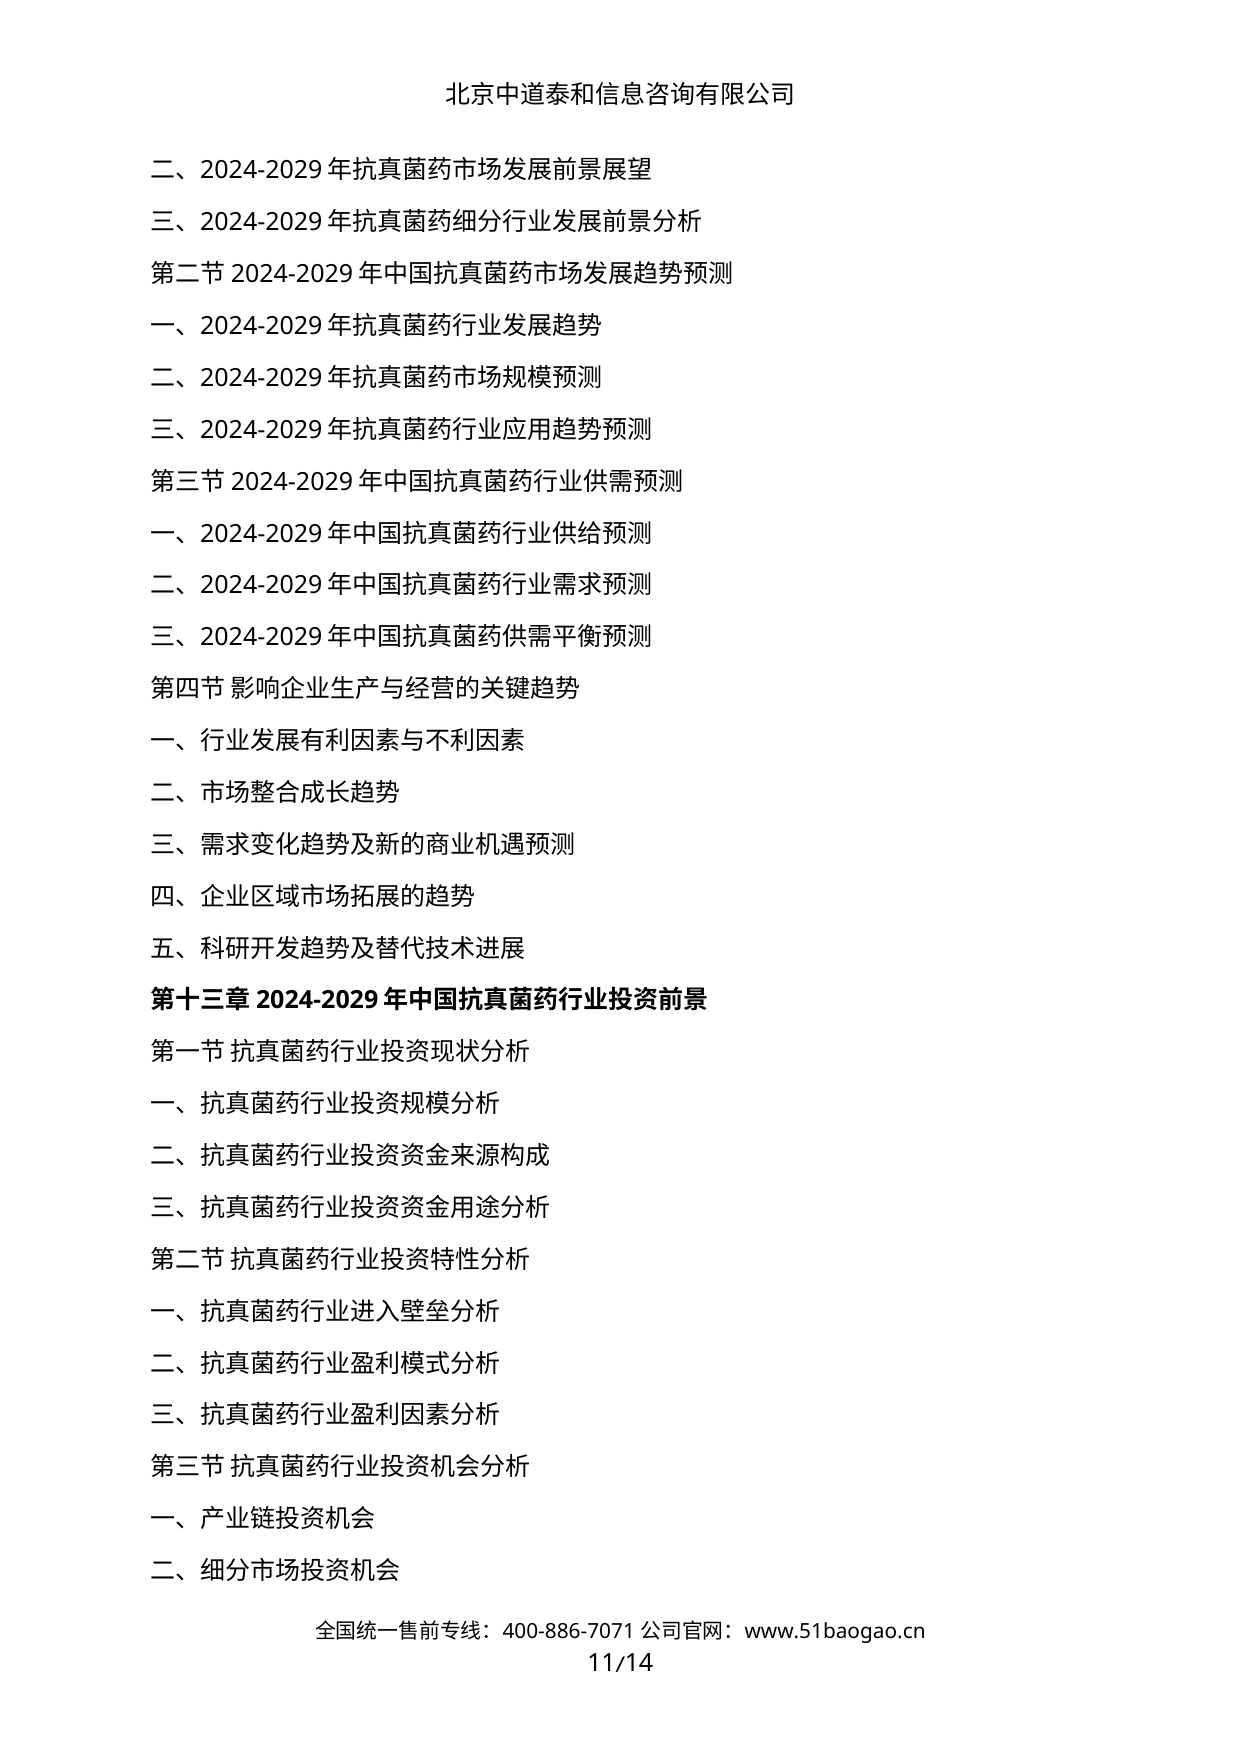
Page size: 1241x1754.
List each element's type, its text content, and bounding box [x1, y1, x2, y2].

text 二、抗真菌药行业盈利模式分析 [150, 1343, 1090, 1379]
text 第一节 抗真菌药行业投资现状分析 [150, 1032, 1090, 1068]
text 第三节 抗真菌药行业投资机会分析 [150, 1447, 1090, 1483]
text 四、企业区域市场拓展的趋势 [150, 876, 1090, 912]
text 一、2024-2029年中国抗真菌药行业供给预测 [150, 513, 1090, 549]
text 三、2024-2029年中国抗真菌药供需平衡预测 [150, 617, 1090, 653]
text 二、2024-2029年抗真菌药市场发展前景展望 [150, 150, 1090, 186]
text 一、2024-2029年抗真菌药行业发展趋势 [150, 306, 1090, 342]
text 三、抗真菌药行业投资资金用途分析 [150, 1187, 1090, 1224]
text 二、市场整合成长趋势 [150, 772, 1090, 809]
text 一、产业链投资机会 [150, 1499, 1090, 1535]
text 一、抗真菌药行业投资规模分析 [150, 1084, 1090, 1120]
text 二、细分市场投资机会 [150, 1551, 1090, 1587]
text 一、抗真菌药行业进入壁垒分析 [150, 1291, 1090, 1327]
text 三、2024-2029年抗真菌药细分行业发展前景分析 [150, 202, 1090, 238]
text 三、抗真菌药行业盈利因素分析 [150, 1395, 1090, 1431]
text 第十三章 2024-2029年中国抗真菌药行业投资前景 [150, 980, 1090, 1016]
text 第四节 影响企业生产与经营的关键趋势 [150, 669, 1090, 705]
text 一、行业发展有利因素与不利因素 [150, 721, 1090, 757]
text 三、2024-2029年抗真菌药行业应用趋势预测 [150, 409, 1090, 446]
text 二、抗真菌药行业投资资金来源构成 [150, 1136, 1090, 1172]
text 第三节 2024-2029年中国抗真菌药行业供需预测 [150, 461, 1090, 497]
text 二、2024-2029年中国抗真菌药行业需求预测 [150, 565, 1090, 601]
text 二、2024-2029年抗真菌药市场规模预测 [150, 357, 1090, 394]
text 五、科研开发趋势及替代技术进展 [150, 928, 1090, 964]
text 第二节 抗真菌药行业投资特性分析 [150, 1239, 1090, 1276]
text 三、需求变化趋势及新的商业机遇预测 [150, 824, 1090, 861]
text 第二节 2024-2029年中国抗真菌药市场发展趋势预测 [150, 254, 1090, 290]
